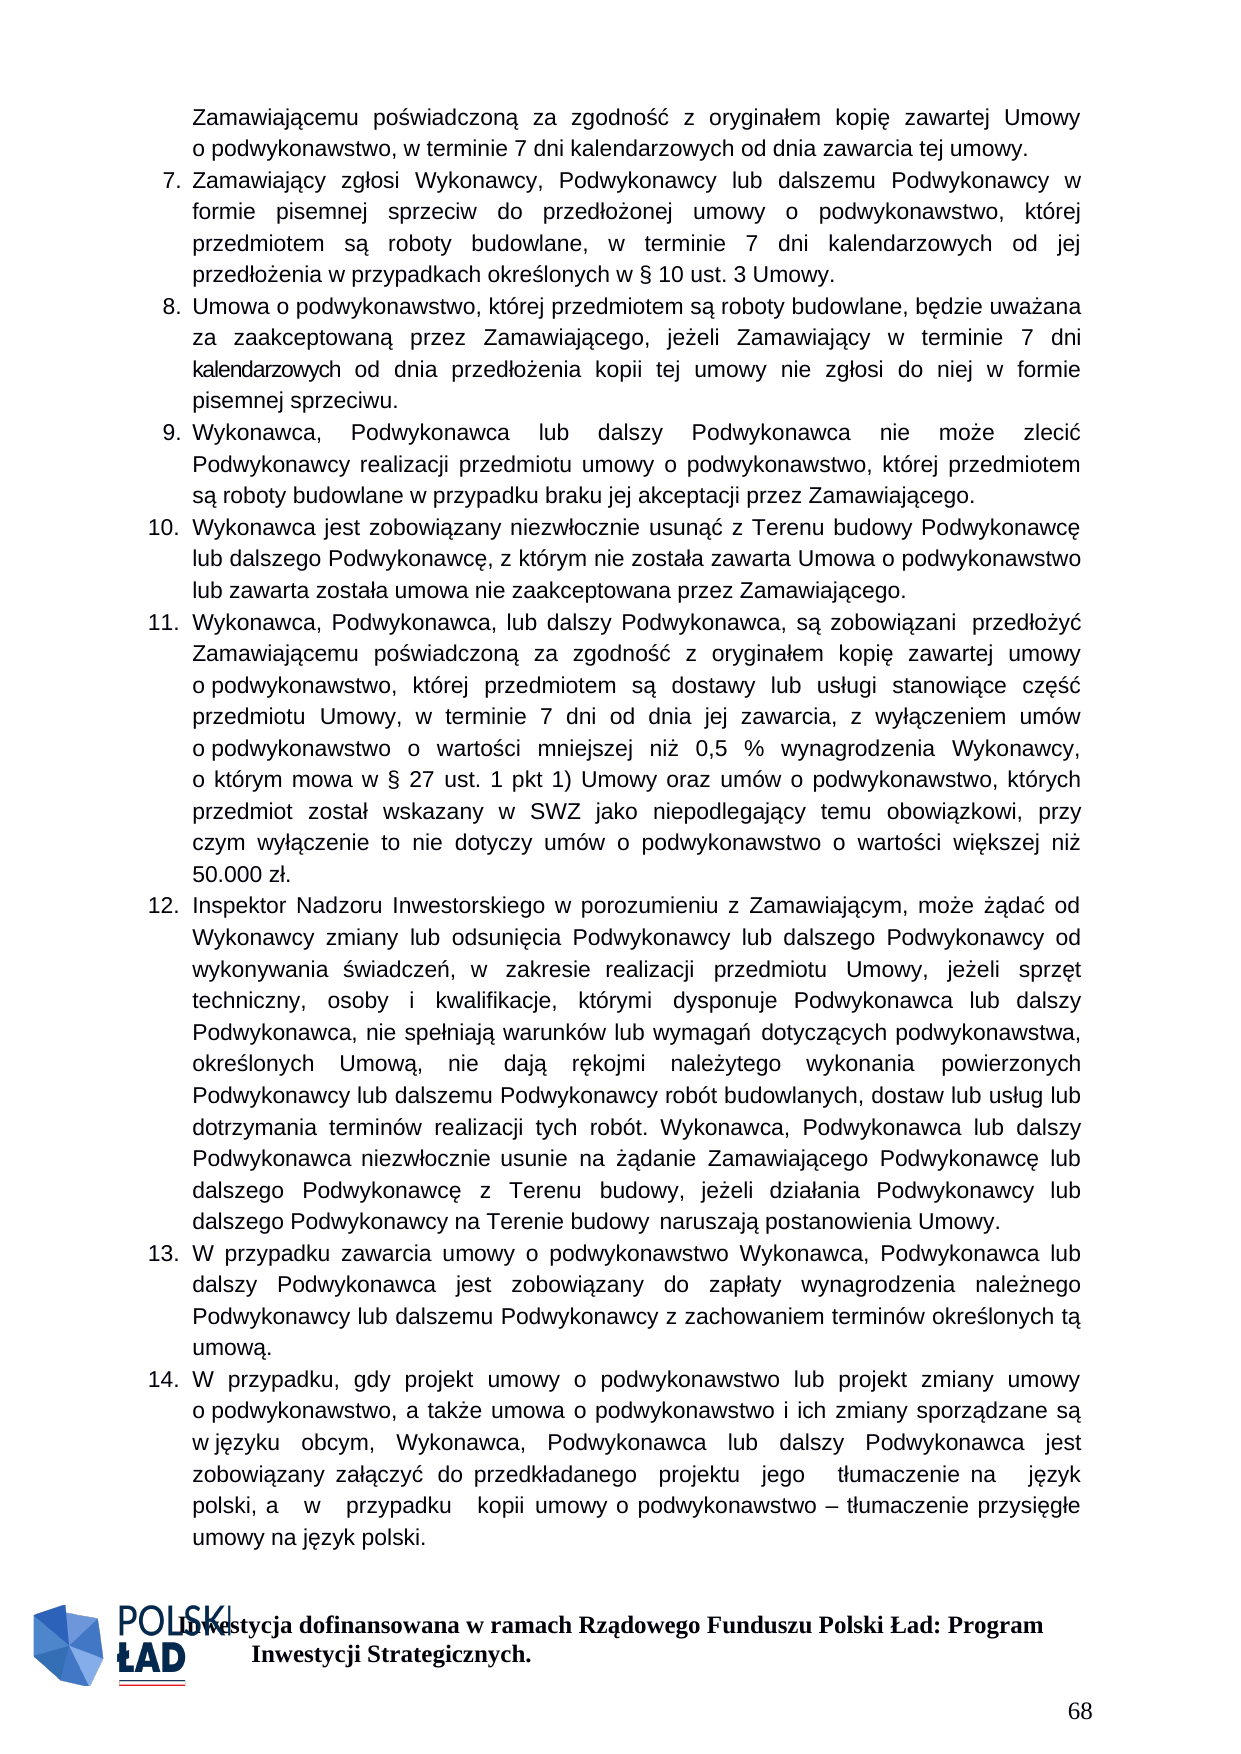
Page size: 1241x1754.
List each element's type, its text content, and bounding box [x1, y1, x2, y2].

list Wykonawca jest zobowiązany niezwłocznie usunąć z Terenu budowy Podwykonawcę lub dalszego Podwykonawcę, z którym nie została zawarta Umowa o podwykonawstwo lub zawarta została umowa nie zaakceptowana przez Zamawiającego. [148, 514, 1081, 603]
list Umowa o podwykonawstwo, której przedmiotem są roboty budowlane, będzie uważana za zaakceptowaną przez Zamawiającego, jeżeli Zamawiający w terminie 7 dni kalendarzowych od dnia przedłożenia kopii tej umowy nie zgłosi do niej w formie pisemnej sprzeciwu. [162, 293, 1081, 414]
list Zamawiający zgłosi Wykonawcy, Podwykonawcy lub dalszemu Podwykonawcy w formie pisemnej sprzeciw do przedłożonej umowy o podwykonawstwo, której przedmiotem są roboty budowlane, w terminie 7 dni kalendarzowych od jej przedłożenia w przypadkach określonych w § 10 ust. 3 Umowy. [162, 167, 1081, 288]
list Wykonawca, Podwykonawca, lub dalszy Podwykonawca, są zobowiązani przedłożyć Zamawiającemu poświadczoną za zgodność z oryginałem kopię zawartej umowy o podwykonawstwo, której przedmiotem są dostawy lub usługi stanowiące część przedmiotu Umowy, w terminie 7 dni od dnia jej zawarcia, z wyłączeniem umów o podwykonawstwo o wartości mniejszej niż 0,5 % wynagrodzenia Wykonawcy, o którym mowa w § 27 ust. 1 pkt 1) Umowy oraz umów o podwykonawstwo, których przedmiot został wskazany w SWZ jako niepodlegający temu obowiązkowi, przy czym wyłączenie to nie dotyczy umów o podwykonawstwo o wartości większej niż 50.000 zł. [148, 608, 1081, 887]
list Inspektor Nadzoru Inwestorskiego w porozumieniu z Zamawiającym, może żądać od Wykonawcy zmiany lub odsunięcia Podwykonawcy lub dalszego Podwykonawcy od wykonywania świadczeń, w zakresie realizacji przedmiotu Umowy, jeżeli sprzęt techniczny, osoby i kwalifikacje, którymi dysponuje Podwykonawca lub dalszy Podwykonawca, nie spełniają warunków lub wymagań dotyczących podwykonawstwa, określonych Umową, nie dają rękojmi należytego wykonania powierzonych Podwykonawcy lub dalszemu Podwykonawcy robót budowlanych, dostaw lub usług lub dotrzymania terminów realizacji tych robót. Wykonawca, Podwykonawca lub dalszy Podwykonawca niezwłocznie usunie na żądanie Zamawiającego Podwykonawcę lub dalszego Podwykonawcę z Terenu budowy, jeżeli działania Podwykonawcy lub dalszego Podwykonawcy na Terenie budowy naruszają postanowienia Umowy. [148, 892, 1081, 1234]
list Wykonawca, Podwykonawca lub dalszy Podwykonawca nie może zlecić Podwykonawcy realizacji przedmiotu umowy o podwykonawstwo, której przedmiotem są roboty budowlane w przypadku braku jej akceptacji przez Zamawiającego. [162, 419, 1081, 508]
list W przypadku, gdy projekt umowy o podwykonawstwo lub projekt zmiany umowy o podwykonawstwo, a także umowa o podwykonawstwo i ich zmiany sporządzane są w języku obcym, Wykonawca, Podwykonawca lub dalszy Podwykonawca jest zobowiązany załączyć do przedkładanego projektu jego tłumaczenie na język polski, a w przypadku kopii umowy o podwykonawstwo – tłumaczenie przysięgłe umowy na język polski. [148, 1366, 1081, 1550]
picture [33, 1604, 231, 1686]
list W przypadku zawarcia umowy o podwykonawstwo Wykonawca, Podwykonawca lub dalszy Podwykonawca jest zobowiązany do zapłaty wynagrodzenia należnego Podwykonawcy lub dalszemu Podwykonawcy z zachowaniem terminów określonych tą umową. [148, 1240, 1081, 1361]
